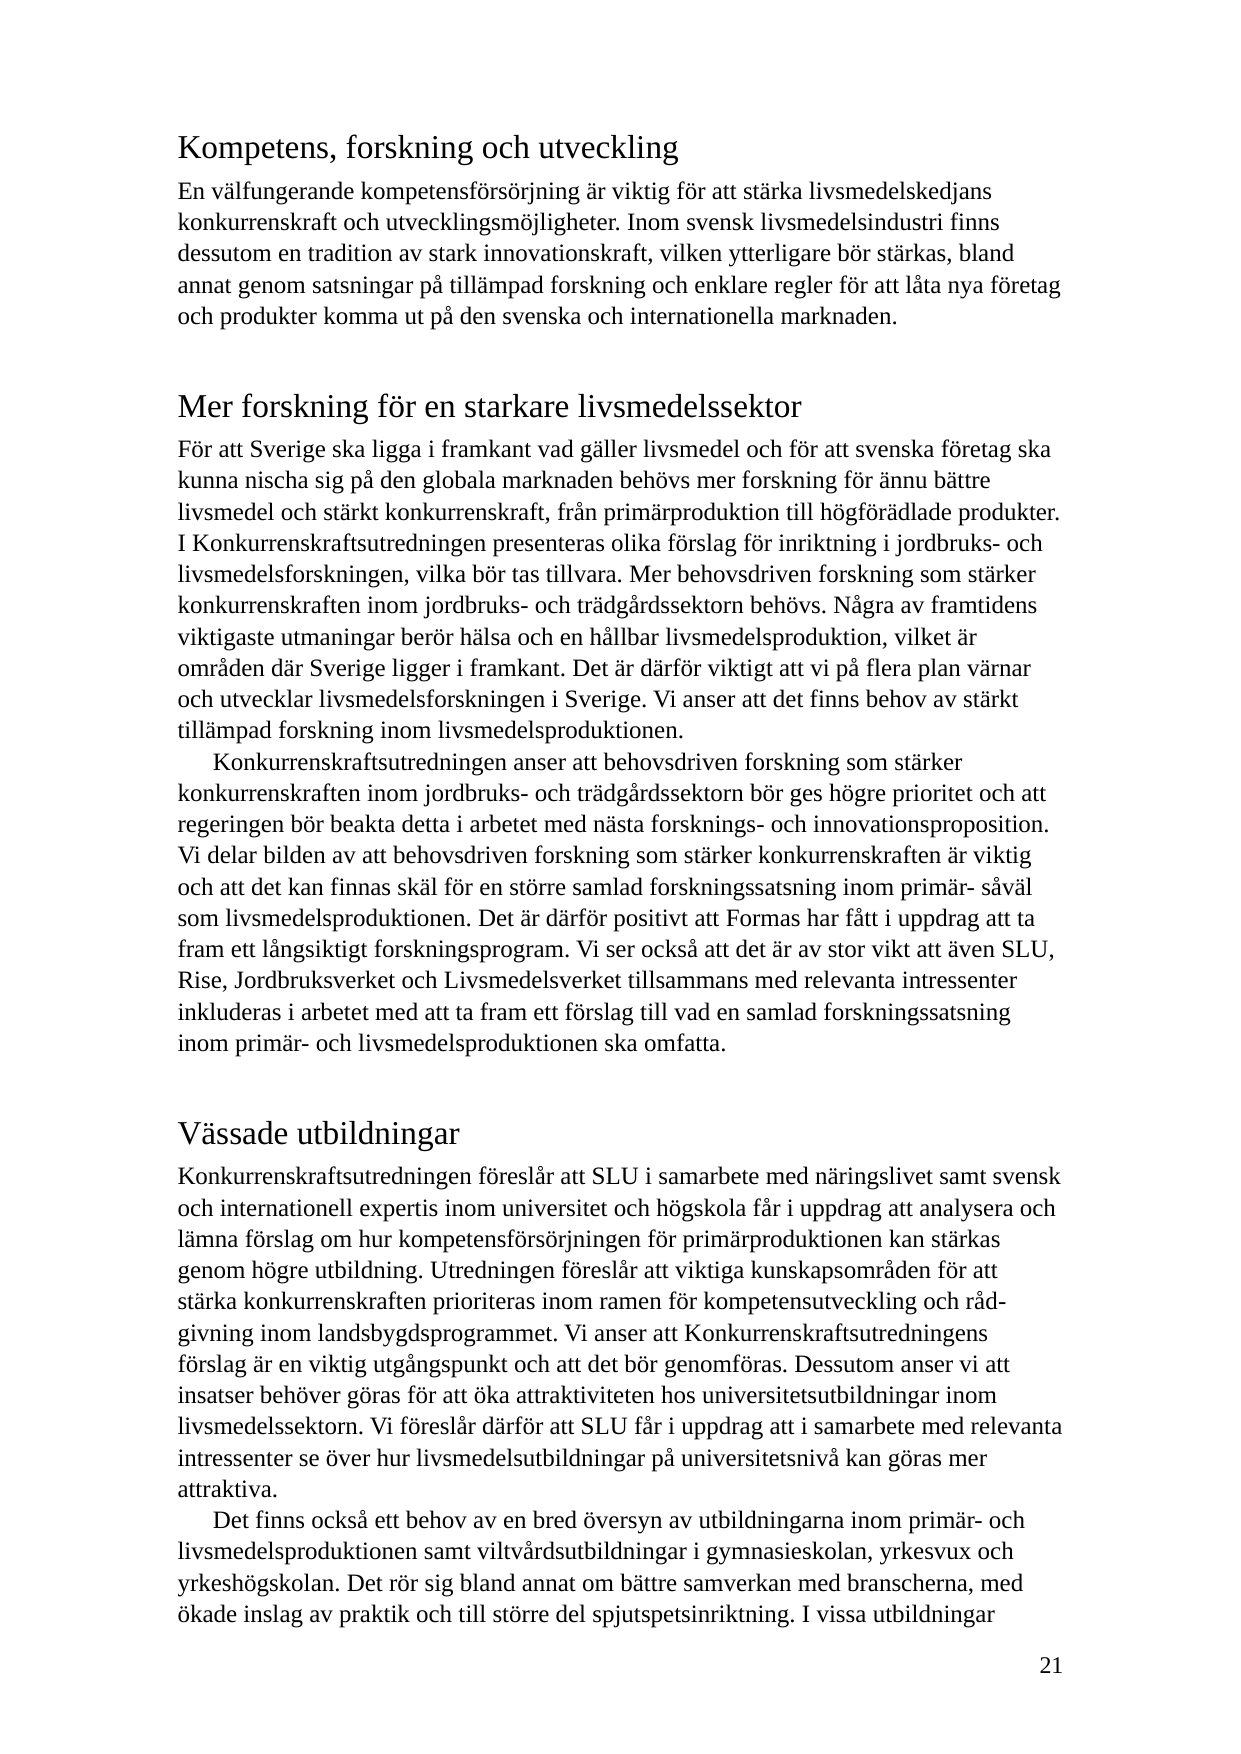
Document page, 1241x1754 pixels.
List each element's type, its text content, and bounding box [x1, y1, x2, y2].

text En välfungerande kompetensförsörjning är viktig för att stärka livsmedelskedjans konkurrenskraft och utvecklingsmöjligheter. Inom svensk livsmedelsindustri finns dessutom en tradition av stark innovationskraft, vilken ytterligare bör stärkas, bland annat genom satsningar på tillämpad forskning och enklare regler för att låta nya företag och produkter komma ut på den svenska och internationella marknaden. [177, 173, 1063, 330]
subtitle Kompetens, forskning och utveckling [177, 134, 1063, 165]
subtitle Vässade utbildningar [177, 1119, 1063, 1151]
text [177, 1503, 1063, 1628]
text Konkurrenskraftsutredningen föreslår att SLU i samarbete med näringslivet samt svensk och internationell expertis inom universitet och högskola får i uppdrag att analysera och lämna förslag om hur kompetensförsörjningen för primärproduktionen kan stärkas genom högre utbildning. Utredningen föreslår att viktiga kunskapsområden för att stärka konkurrenskraften prioriteras inom ramen för kompetensutveckling och rådgivning inom landsbygdsprogrammet. Vi anser att Konkurrenskraftsutredningens förslag är en viktig utgångspunkt och att det bör genomföras. Dessutom anser vi att insatser behöver göras för att öka attraktiviteten hos universitetsutbildningar inom livsmedelssektorn. Vi föreslår därför att SLU får i uppdrag att i samarbete med relevanta intressenter se över hur livsmedelsutbildningar på universitetsnivå kan göras mer attraktiva. [177, 1159, 1063, 1503]
text För att Sverige ska ligga i framkant vad gäller livsmedel och för att svenska företag ska kunna nischa sig på den globala marknaden behövs mer forskning för ännu bättre livsmedel och stärkt konkurrenskraft, från primärproduktion till högförädlade produkter. I Konkurrenskraftsutredningen presenteras olika förslag för inriktning i jordbruks- och livsmedelsforskningen, vilka bör tas tillvara. Mer behovsdriven forskning som stärker konkurrenskraften inom jordbruks- och trädgårdssektorn behövs. Några av framtidens viktigaste utmaningar berör hälsa och en hållbar livsmedelsproduktion, vilket är områden där Sverige ligger i framkant. Det är därför viktigt att vi på flera plan värnar och utvecklar livsmedelsforskningen i Sverige. Vi anser att det finns behov av stärkt tillämpad forskning inom livsmedelsproduktionen. [177, 432, 1063, 744]
text Konkurrenskraftsutredningen anser att behovsdriven forskning som stärker konkurrenskraften inom jordbruks- och trädgårdssektorn bör ges högre prioritet och att regeringen bör beakta detta i arbetet med nästa forsknings- och innovationsproposition. Vi delar bilden av att behovsdriven forskning som stärker konkurrenskraften är viktig och att det kan finnas skäl för en större samlad forskningssatsning inom primär- såväl som livsmedelsproduktionen. Det är därför positivt att Formas har fått i uppdrag att ta fram ett långsiktigt forskningsprogram. Vi ser också att det är av stor vikt att även SLU, Rise, Jordbruksverket och Livsmedelsverket tillsammans med relevanta intressenter inkluderas i arbetet med att ta fram ett förslag till vad en samlad forskningssatsning inom primär- och livsmedelsproduktionen ska omfatta. [177, 744, 1063, 1057]
subtitle Mer forskning för en starkare livsmedelssektor [177, 392, 1063, 423]
